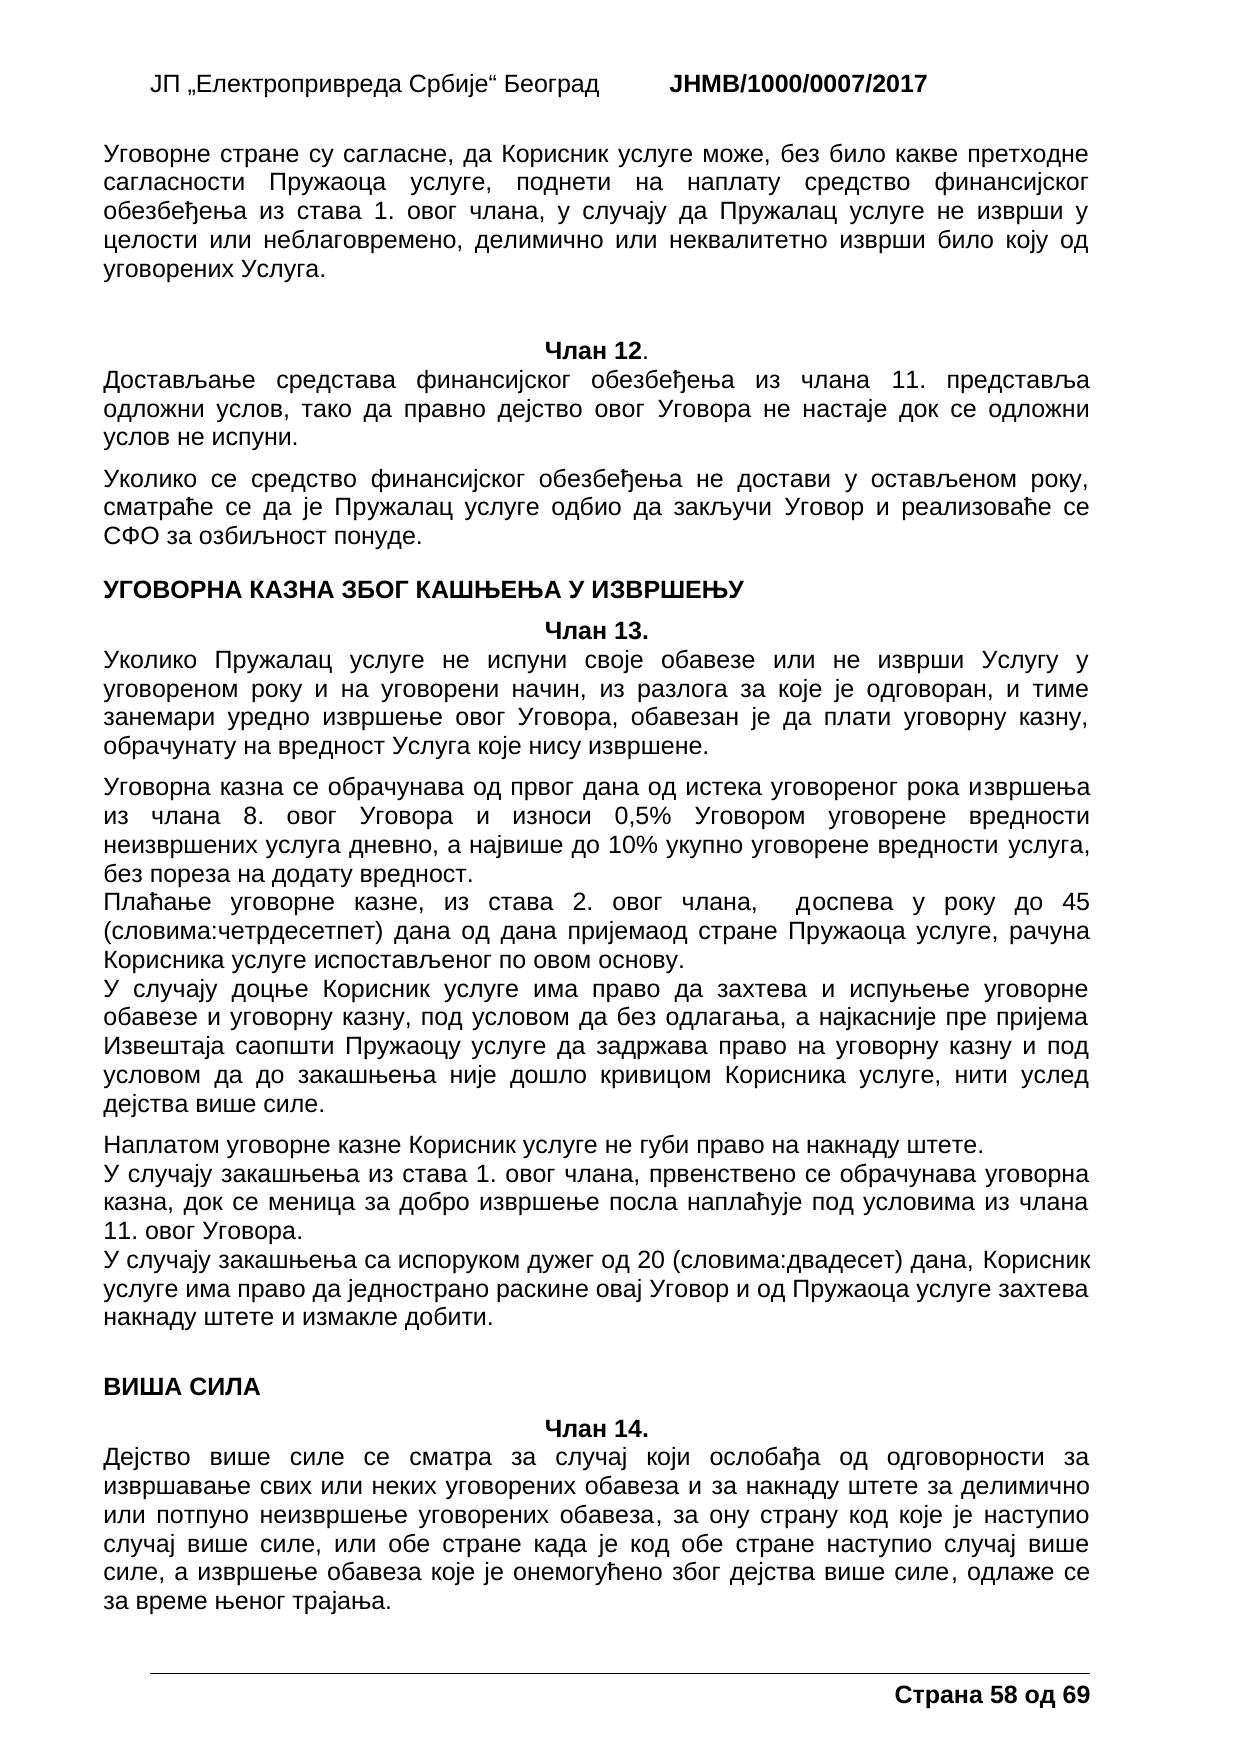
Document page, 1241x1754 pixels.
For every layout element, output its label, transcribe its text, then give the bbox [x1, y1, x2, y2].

text Уколико се средство финансијског обезбеђења не достави у остављеном року, сматраће се да је Пружалац услуге одбио да закључи Уговор и реализоваће се СФО за озбиљност понуде. [103, 463, 1090, 550]
text У случају доцње Корисник услуге има право да захтева и испуњење уговорне обавезе и уговорну казну, под условом да без одлагања, а најкасније пре пријема Извештаја саопшти Пружаоцу услуге да задржава право на уговорну казну и под условом да до закашњења није дошло кривицом Корисника услуге, нити услед дејства више силе. [103, 973, 1090, 1117]
text УГОВОРНА КАЗНА ЗБОГ КАШЊЕЊА У ИЗВРШЕЊУ [103, 575, 1090, 603]
text Плаћање уговорне казне, из става 2. овог члана, дoспeвa у рoку до 45 (словима:четрдесетпет) дaнa oд дaнa пријемаод стране Пружаоца услуге, рачуна Корисника услуге испостављеног по овом основу. [103, 887, 1090, 973]
text Наплатом уговорне казне Корисник услуге не губи право на накнаду штете. [103, 1130, 1090, 1158]
text ВИША СИЛА [103, 1372, 1090, 1401]
text Члан 13. [103, 616, 1090, 645]
text Достављање средстава финансијског обезбеђења из члана 11. представља одложни услов, тако да правно дејство овог Уговора не настаје док се одложни услов не испуни. [103, 365, 1090, 451]
text Дејство више силе се сматра за случај који ослобађа од одговорности за извршавање свих или неких уговорених обавеза и за накнаду штете за делимично или потпуно неизвршење уговорених обавеза, за ону страну код које је наступио случај више силе, или обе стране када је код обе стране наступио случај више силе, а извршење обавеза које је онемогућено због дејства више силе, одлаже се за време њеног трајања. [103, 1442, 1090, 1615]
text Уколико Пружалац услуге не испуни своје обавезе или не изврши Услугу у уговореном року и на уговорени начин, из разлога за које је одговоран, и тиме занемари уредно извршење овог Уговора, обавезан је да плати уговорну казну, обрачунату на вредност Услуга које нису извршене. [103, 645, 1090, 760]
text У случају закашњења из става 1. овог члана, првенствено се обрачунава уговорна казна, док се меница за добро извршење посла наплаћује под условима из члана 11. овог Уговора. [103, 1158, 1090, 1245]
text Уговорна казна се обрачунава од првог дана од истека уговореног рока извршења из члана 8. овог Уговора и износи 0,5% Уговором уговорене вредности неизвршених услуга дневно, а највише до 10% укупно уговорене вредности услуга, без пореза на додату вредност. [103, 772, 1090, 887]
text Члан 14. [103, 1413, 1090, 1442]
text Члан 12. [103, 336, 1090, 365]
text Уговорне стране су сагласне, да Корисник услуге може, без било какве претходне сагласности Пружаоца услуге, поднети на наплату средство финансијског обезбеђења из става 1. овог члана, у случају да Пружалац услуге не изврши у целости или неблаговремено, делимично или неквалитетно изврши било коју од уговорених Услуга. [103, 138, 1090, 282]
text У случају закашњења са испоруком дужег од 20 (словима:двадесет) дана, Корисник услуге има право да једнострано раскине овај Уговор и од Пружаоца услуге захтева накнаду штете и измакле добити. [103, 1245, 1090, 1331]
